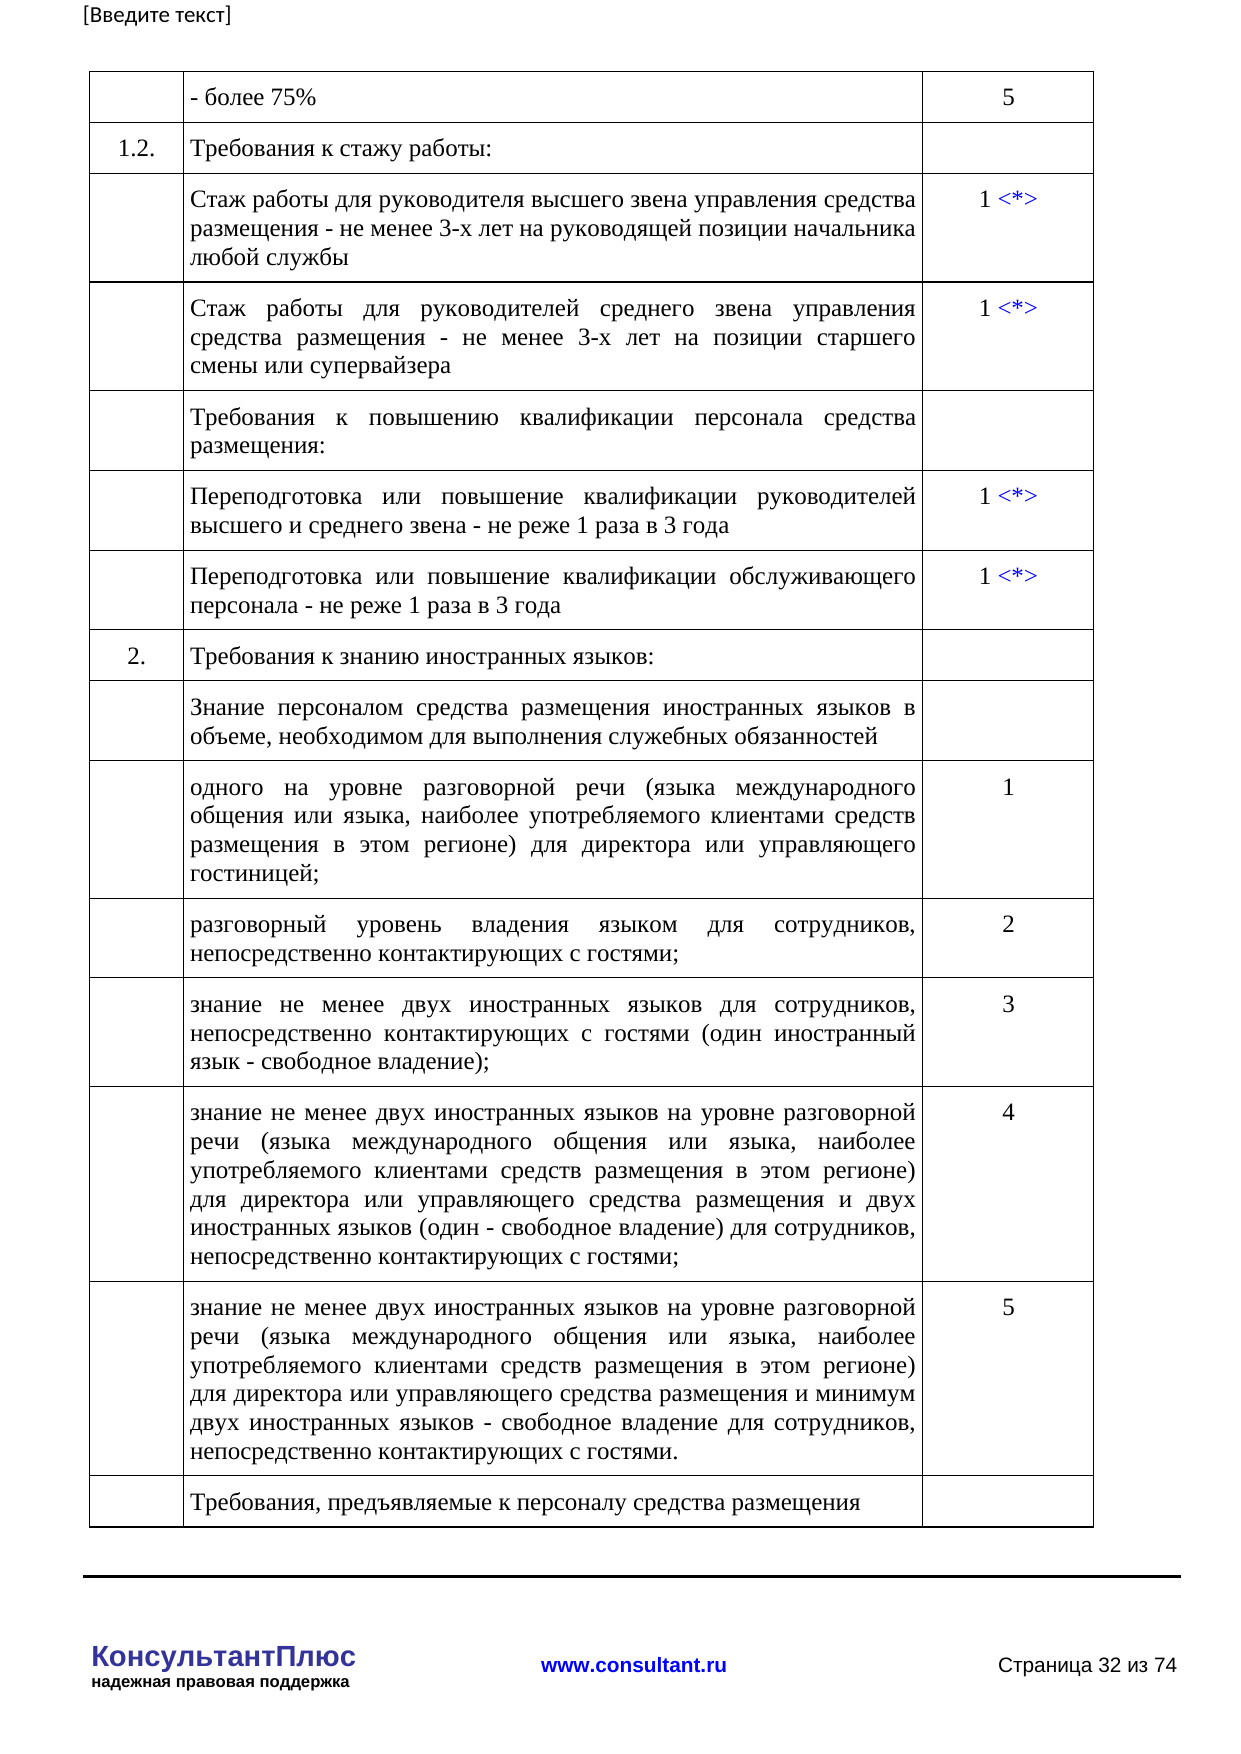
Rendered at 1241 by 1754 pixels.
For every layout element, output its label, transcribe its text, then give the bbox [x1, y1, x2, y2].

table_cell [90, 1476, 183, 1526]
table_cell Стаж работы для руководителя высшего звена управления средства размещения - не менее 3-х лет на руководящей позиции начальника любой службы [184, 174, 922, 281]
table_cell 1 <*> [923, 471, 1093, 549]
table_cell [923, 391, 1093, 470]
table_cell [923, 681, 1093, 760]
table_cell Знание персоналом средства размещения иностранных языков в объеме, необходимом для выполнения служебных обязанностей [184, 681, 922, 760]
table_cell знание не менее двух иностранных языков для сотрудников, непосредственно контактирующих с гостями (один иностранный язык - свободное владение); [184, 978, 922, 1086]
table_cell 5 [923, 72, 1093, 122]
table_cell [923, 123, 1093, 173]
table_cell [923, 1476, 1093, 1526]
table_cell 5 [923, 1282, 1093, 1475]
table_cell знание не менее двух иностранных языков на уровне разговорной речи (языка международного общения или языка, наиболее употребляемого клиентами средств размещения в этом регионе) для директора или управляющего средства размещения и двух иностранных языков (один - свободное владение) для сотрудников, непосредственно контактирующих с гостями; [184, 1087, 922, 1281]
table_cell 1 [923, 761, 1093, 897]
table_cell Переподготовка или повышение квалификации обслуживающего персонала - не реже 1 раза в 3 года [184, 551, 922, 629]
table_cell [90, 761, 183, 897]
table_cell - более 75% [184, 72, 922, 122]
table_cell разговорный уровень владения языком для сотрудников, непосредственно контактирующих с гостями; [184, 899, 922, 977]
table_cell 1 <*> [923, 551, 1093, 629]
table_cell 1 <*> [923, 283, 1093, 390]
table_cell 1.2. [90, 123, 183, 173]
table_cell Переподготовка или повышение квалификации руководителей высшего и среднего звена - не реже 1 раза в 3 года [184, 471, 922, 549]
table_cell [923, 630, 1093, 680]
table_cell Требования, предъявляемые к персоналу средства размещения [184, 1476, 922, 1526]
table_cell [90, 681, 183, 760]
table_cell Требования к знанию иностранных языков: [184, 630, 922, 680]
table_cell [90, 174, 183, 281]
table_cell 1 <*> [923, 174, 1093, 281]
table_cell [90, 1282, 183, 1475]
table_cell одного на уровне разговорной речи (языка международного общения или языка, наиболее употребляемого клиентами средств размещения в этом регионе) для директора или управляющего гостиницей; [184, 761, 922, 897]
table_cell 3 [923, 978, 1093, 1086]
table_cell Требования к стажу работы: [184, 123, 922, 173]
table_cell [90, 899, 183, 977]
table_cell [90, 551, 183, 629]
table_cell Стаж работы для руководителей среднего звена управления средства размещения - не менее 3-х лет на позиции старшего смены или супервайзера [184, 283, 922, 390]
table_cell 2 [923, 899, 1093, 977]
table_cell [90, 283, 183, 390]
table_cell 4 [923, 1087, 1093, 1281]
table_cell [90, 72, 183, 122]
table_cell [90, 978, 183, 1086]
table_cell 2. [90, 630, 183, 680]
table_cell [90, 1087, 183, 1281]
table_cell знание не менее двух иностранных языков на уровне разговорной речи (языка международного общения или языка, наиболее употребляемого клиентами средств размещения в этом регионе) для директора или управляющего средства размещения и минимум двух иностранных языков - свободное владение для сотрудников, непосредственно контактирующих с гостями. [184, 1282, 922, 1475]
table_cell [90, 391, 183, 470]
table_cell Требования к повышению квалификации персонала средства размещения: [184, 391, 922, 470]
table_cell [90, 471, 183, 549]
